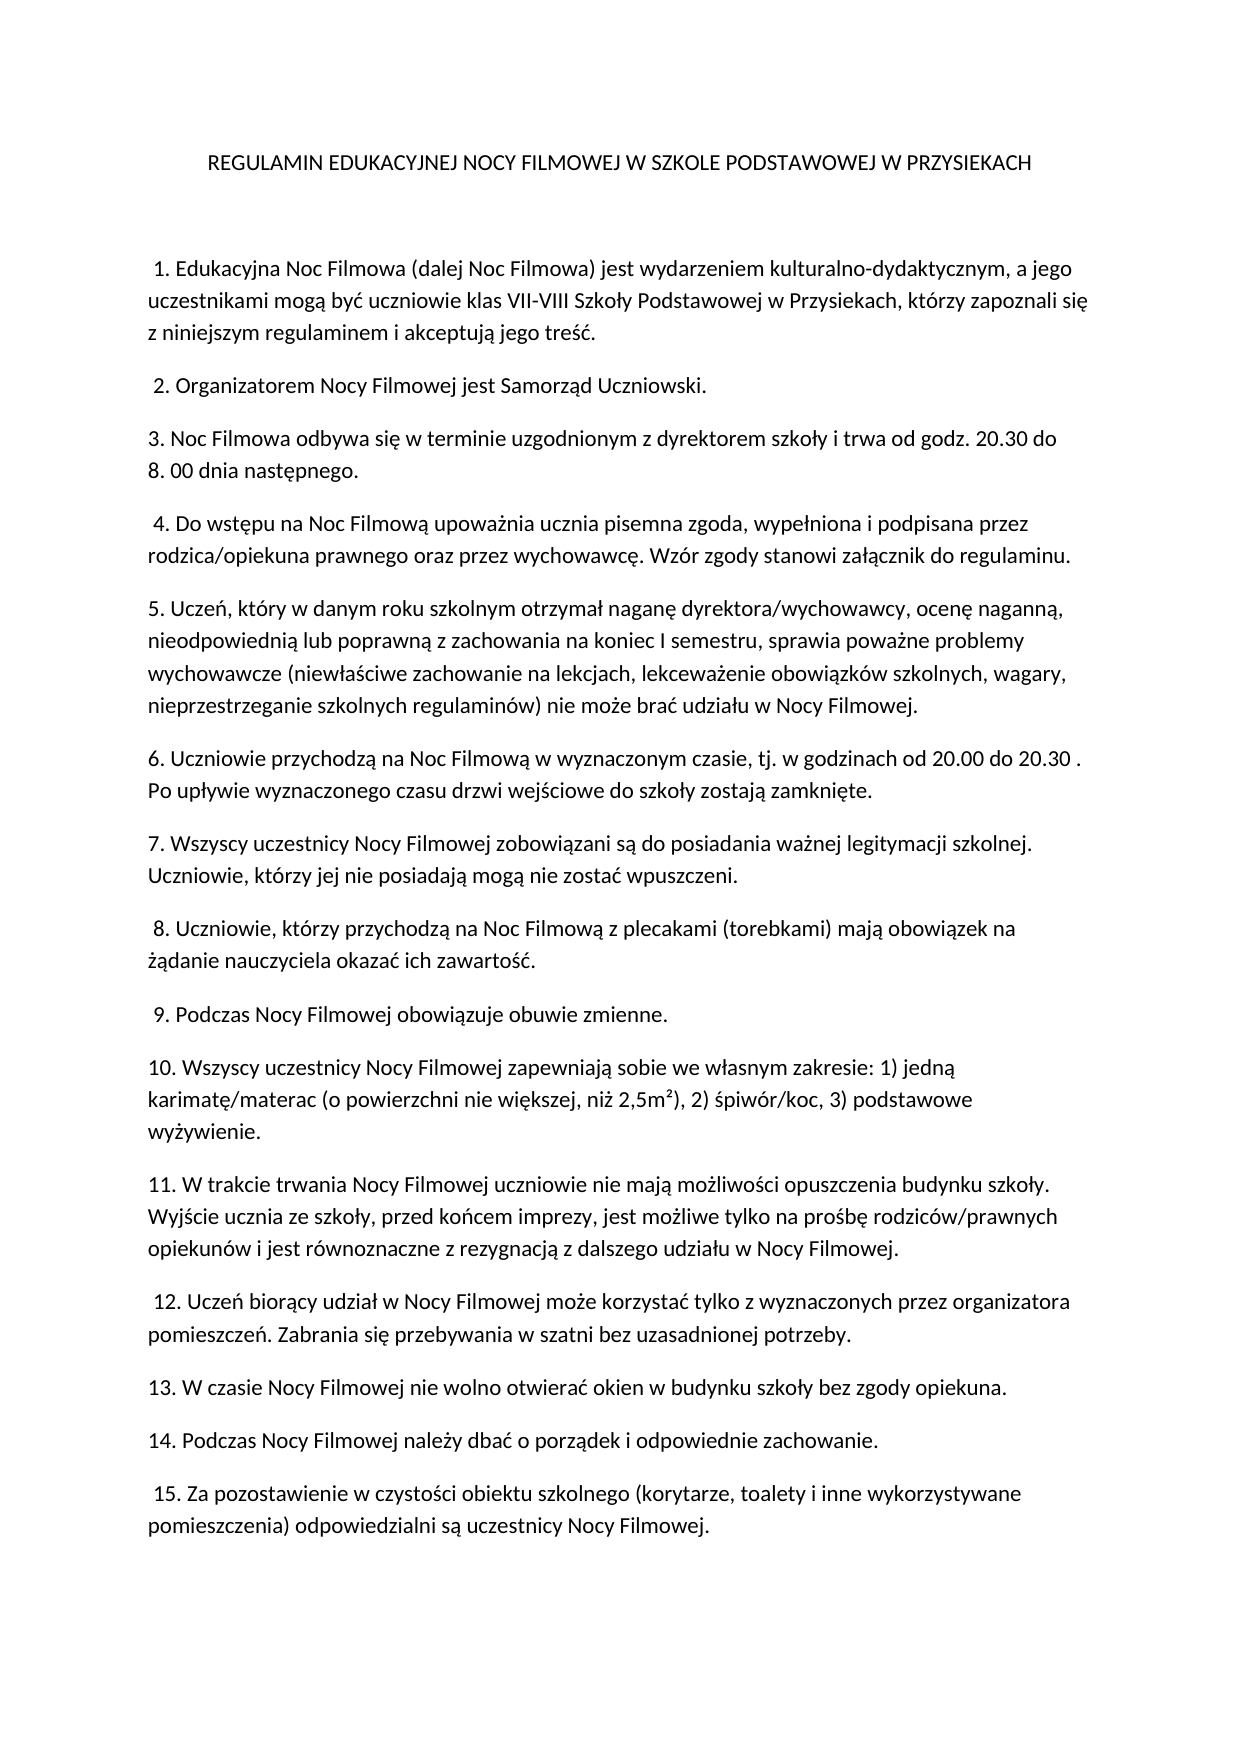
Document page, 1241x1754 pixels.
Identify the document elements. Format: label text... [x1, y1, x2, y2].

text REGULAMIN EDUKACYJNEJ NOCY FILMOWEJ W SZKOLE PODSTAWOWEJ W PRZYSIEKACH [148, 148, 1093, 176]
text 13. W czasie Nocy Filmowej nie wolno otwierać okien w budynku szkoły bez zgody opiekuna. [148, 1373, 1093, 1401]
text 6. Uczniowie przychodzą na Noc Filmową w wyznaczonym czasie, tj. w godzinach od 20.00 do 20.30 . Po upływie wyznaczonego czasu drzwi wejściowe do szkoły zostają zamknięte. [148, 744, 1093, 804]
text 2. Organizatorem Nocy Filmowej jest Samorząd Uczniowski. [148, 371, 1093, 399]
text 4. Do wstępu na Noc Filmową upoważnia ucznia pisemna zgoda, wypełniona i podpisana przez rodzica/opiekuna prawnego oraz przez wychowawcę. Wzór zgody stanowi załącznik do regulaminu. [148, 509, 1093, 569]
text 1. Edukacyjna Noc Filmowa (dalej Noc Filmowa) jest wydarzeniem kulturalno-dydaktycznym, a jego uczestnikami mogą być uczniowie klas VII-VIII Szkoły Podstawowej w Przysiekach, którzy zapoznali się z niniejszym regulaminem i akceptują jego treść. [148, 254, 1093, 346]
text 3. Noc Filmowa odbywa się w terminie uzgodnionym z dyrektorem szkoły i trwa od godz. 20.30 do 8. 00 dnia następnego. [148, 424, 1093, 484]
text 5. Uczeń, który w danym roku szkolnym otrzymał naganę dyrektora/wychowawcy, ocenę naganną, nieodpowiednią lub poprawną z zachowania na koniec I semestru, sprawia poważne problemy wychowawcze (niewłaściwe zachowanie na lekcjach, lekceważenie obowiązków szkolnych, wagary, nieprzestrzeganie szkolnych regulaminów) nie może brać udziału w Nocy Filmowej. [148, 594, 1093, 719]
text 14. Podczas Nocy Filmowej należy dbać o porządek i odpowiednie zachowanie. [148, 1426, 1093, 1454]
text 10. Wszyscy uczestnicy Nocy Filmowej zapewniają sobie we własnym zakresie: 1) jedną karimatę/materac (o powierzchni nie większej, niż 2,5m²), 2) śpiwór/koc, 3) podstawowe wyżywienie. [148, 1053, 1093, 1145]
text 11. W trakcie trwania Nocy Filmowej uczniowie nie mają możliwości opuszczenia budynku szkoły. Wyjście ucznia ze szkoły, przed końcem imprezy, jest możliwe tylko na prośbę rodziców/prawnych opiekunów i jest równoznaczne z rezygnacją z dalszego udziału w Nocy Filmowej. [148, 1170, 1093, 1262]
text 7. Wszyscy uczestnicy Nocy Filmowej zobowiązani są do posiadania ważnej legitymacji szkolnej. Uczniowie, którzy jej nie posiadają mogą nie zostać wpuszczeni. [148, 829, 1093, 889]
text 15. Za pozostawienie w czystości obiektu szkolnego (korytarze, toalety i inne wykorzystywane pomieszczenia) odpowiedzialni są uczestnicy Nocy Filmowej. [148, 1479, 1093, 1539]
text 9. Podczas Nocy Filmowej obowiązuje obuwie zmienne. [148, 1000, 1093, 1028]
text 8. Uczniowie, którzy przychodzą na Noc Filmową z plecakami (torebkami) mają obowiązek na żądanie nauczyciela okazać ich zawartość. [148, 914, 1093, 975]
text 12. Uczeń biorący udział w Nocy Filmowej może korzystać tylko z wyznaczonych przez organizatora pomieszczeń. Zabrania się przebywania w szatni bez uzasadnionej potrzeby. [148, 1287, 1093, 1348]
